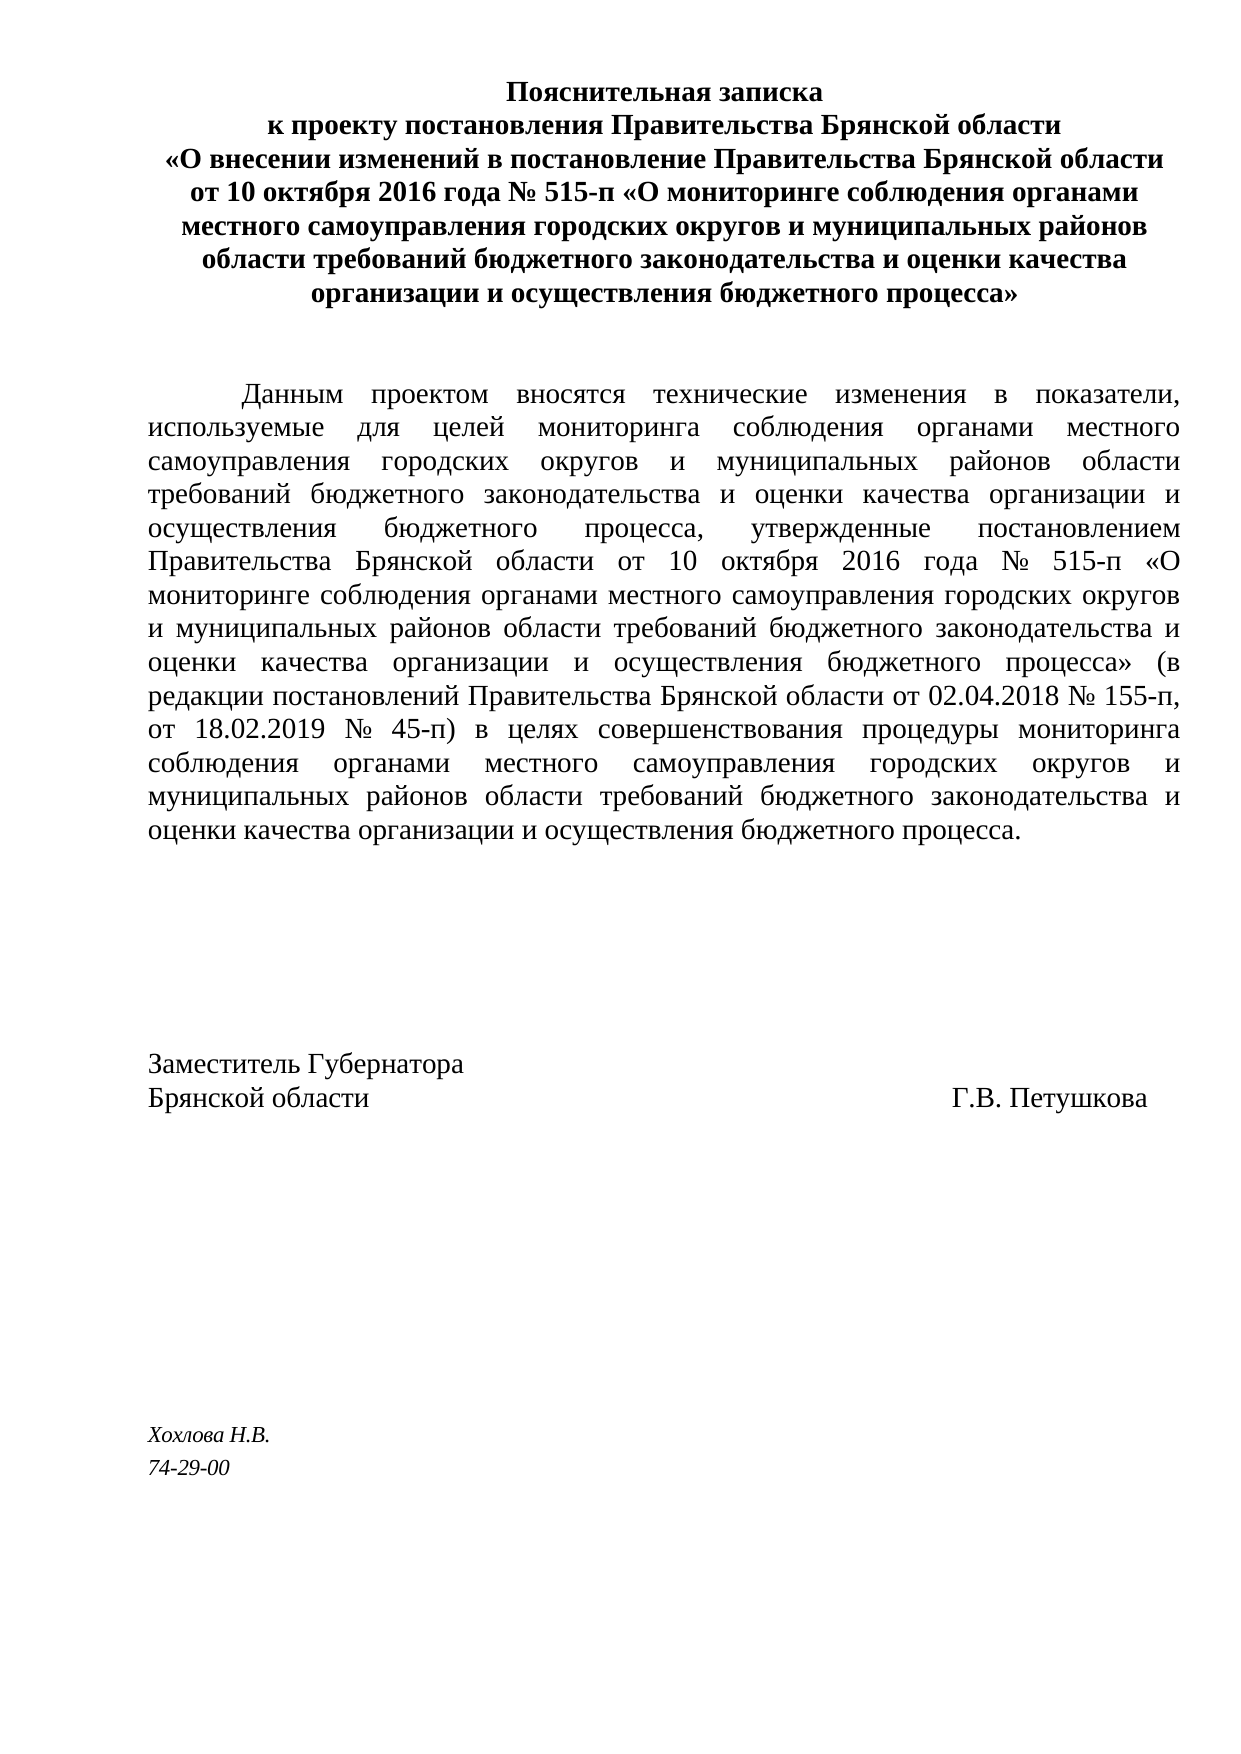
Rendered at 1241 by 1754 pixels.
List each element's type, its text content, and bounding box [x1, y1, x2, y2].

text 74-29-00 [148, 1449, 1152, 1483]
text Пояснительная записка [148, 74, 1181, 107]
text Данным проектом вносятся технические изменения в показатели, используемые для целей мониторинга соблюдения органами местного самоуправления городских округов и муниципальных районов области требований бюджетного законодательства и оценки качества организации и осуществления бюджетного процесса, утвержденные постановлением Правительства Брянской области от 10 октября 2016 года № 515-п «О мониторинге соблюдения органами местного самоуправления городских округов и муниципальных районов области требований бюджетного законодательства и оценки качества организации и осуществления бюджетного процесса» (в редакции постановлений Правительства Брянской области от 02.04.2018 № 155-п, от 18.02.2019 № 45-п) в целях совершенствования процедуры мониторинга соблюдения органами местного самоуправления городских округов и муниципальных районов области требований бюджетного законодательства и оценки качества организации и осуществления бюджетного процесса. [148, 376, 1181, 845]
text Брянской области Г.В. Петушкова [148, 1080, 1152, 1114]
text Хохлова Н.В. [148, 1416, 1152, 1449]
text «О внесении изменений в постановление Правительства Брянской области от 10 октября 2016 года № 515-п «О мониторинге соблюдения органами местного самоуправления городских округов и муниципальных районов области требований бюджетного законодательства и оценки качества организации и осуществления бюджетного процесса» [148, 141, 1181, 309]
text к проекту постановления Правительства Брянской области [148, 107, 1181, 141]
text Заместитель Губернатора [148, 1047, 1152, 1080]
